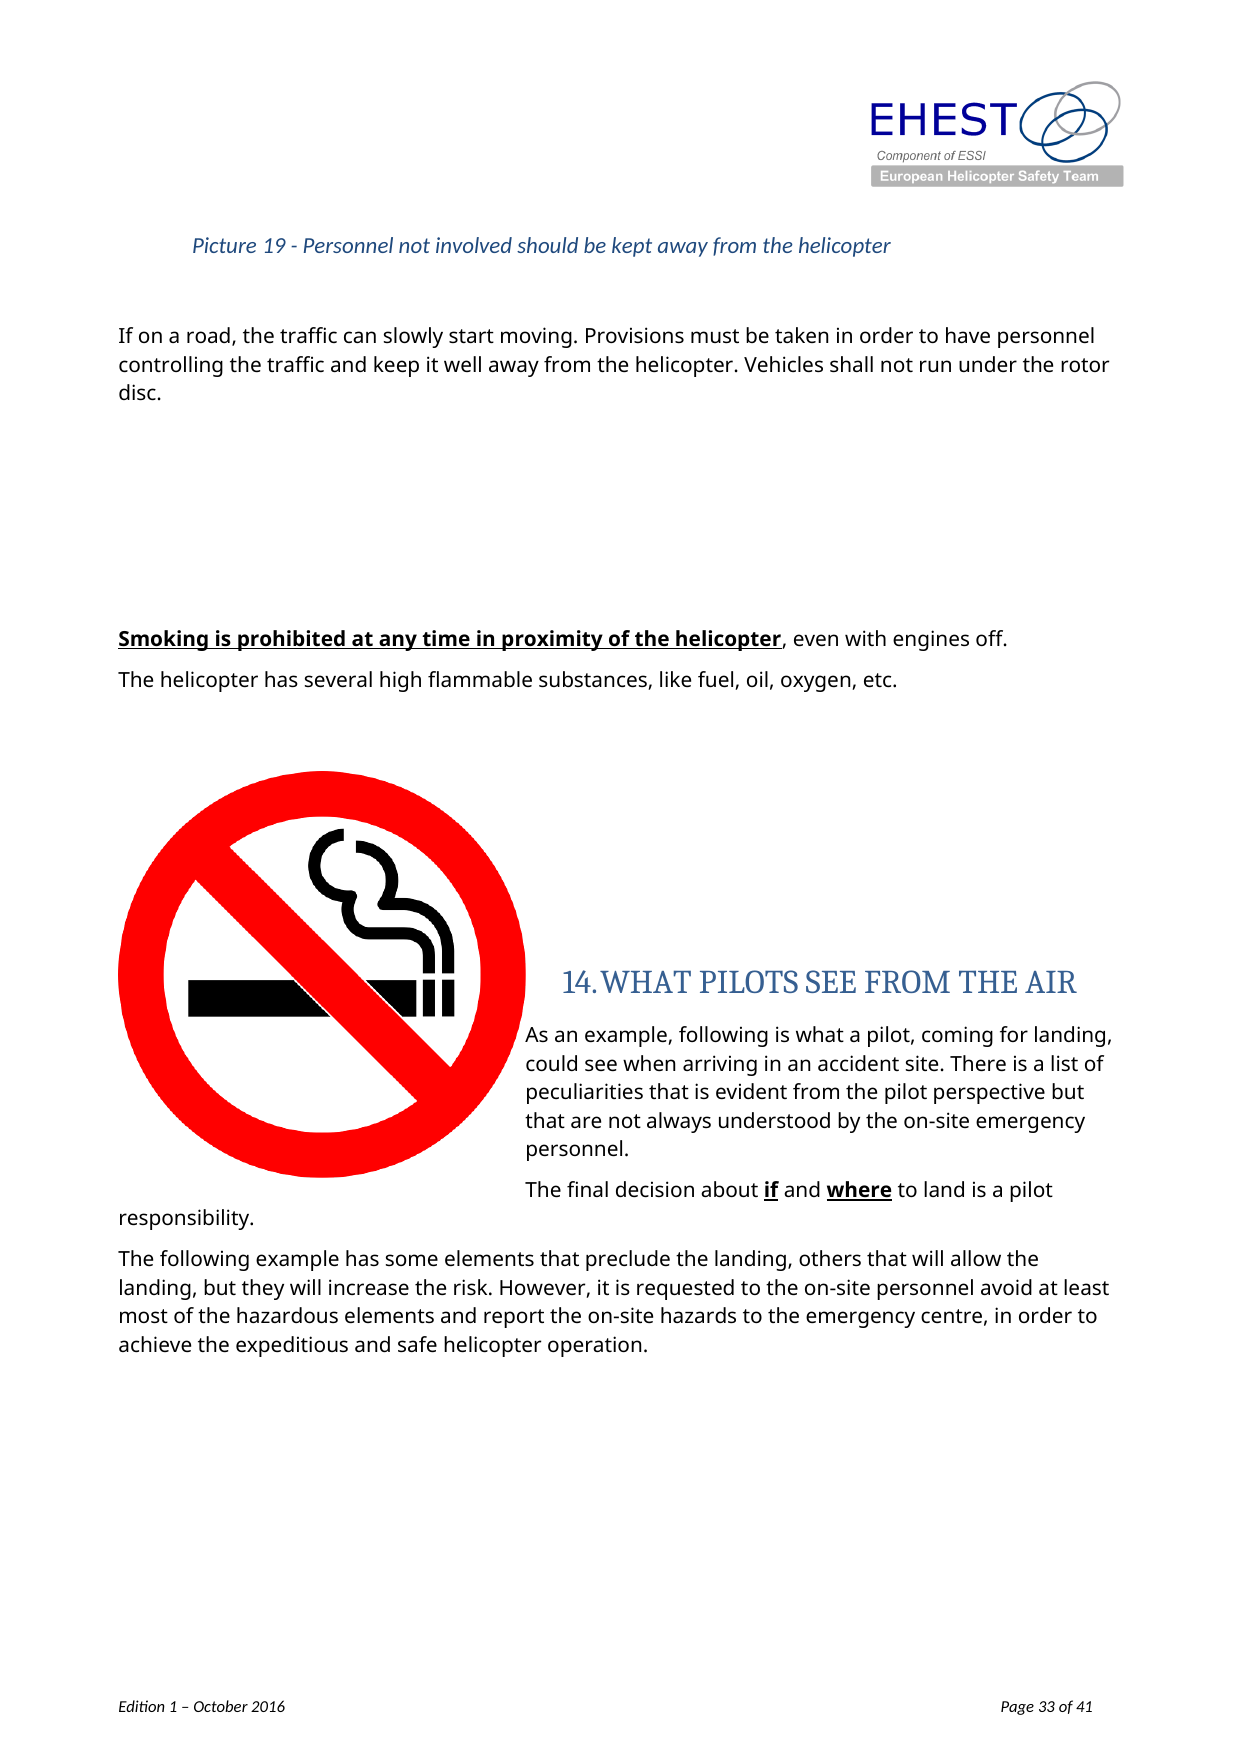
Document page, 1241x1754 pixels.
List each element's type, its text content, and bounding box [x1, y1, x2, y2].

picture [867, 73, 1124, 187]
text The following example has some elements that preclude the landing, others that will allow the landing, but they will increase the risk. However, it is requested to the on-site personnel avoid at least most of the hazardous elements and report the on-site hazards to the emergency centre, in order to achieve the expeditious and safe helicopter operation. [118, 1244, 1122, 1358]
subtitle WHAT PILOTS SEE FROM THE AIR [526, 964, 1122, 1002]
text If on a road, the traffic can slowly start moving. Provisions must be taken in order to have personnel controlling the traffic and keep it well away from the helicopter. Vehicles shall not run under the rotor disc. [118, 321, 1122, 407]
text As an example, following is what a pilot, coming for landing, could see when arriving in an accident site. There is a list of peculiarities that is evident from the pilot perspective but that are not always understood by the on-site emergency personnel. [526, 1020, 1122, 1163]
text The final decision about if and where to land is a pilot responsibility. [118, 1175, 1122, 1232]
text Picture 19 - Personnel not involved should be kept away from the helicopter [192, 232, 1122, 259]
text Smoking is prohibited at any time in proximity of the helicopter, even with engines off. [118, 624, 1122, 652]
picture [118, 771, 526, 1178]
text The helicopter has several high flammable substances, like fuel, oil, oxygen, etc. [118, 665, 1122, 693]
